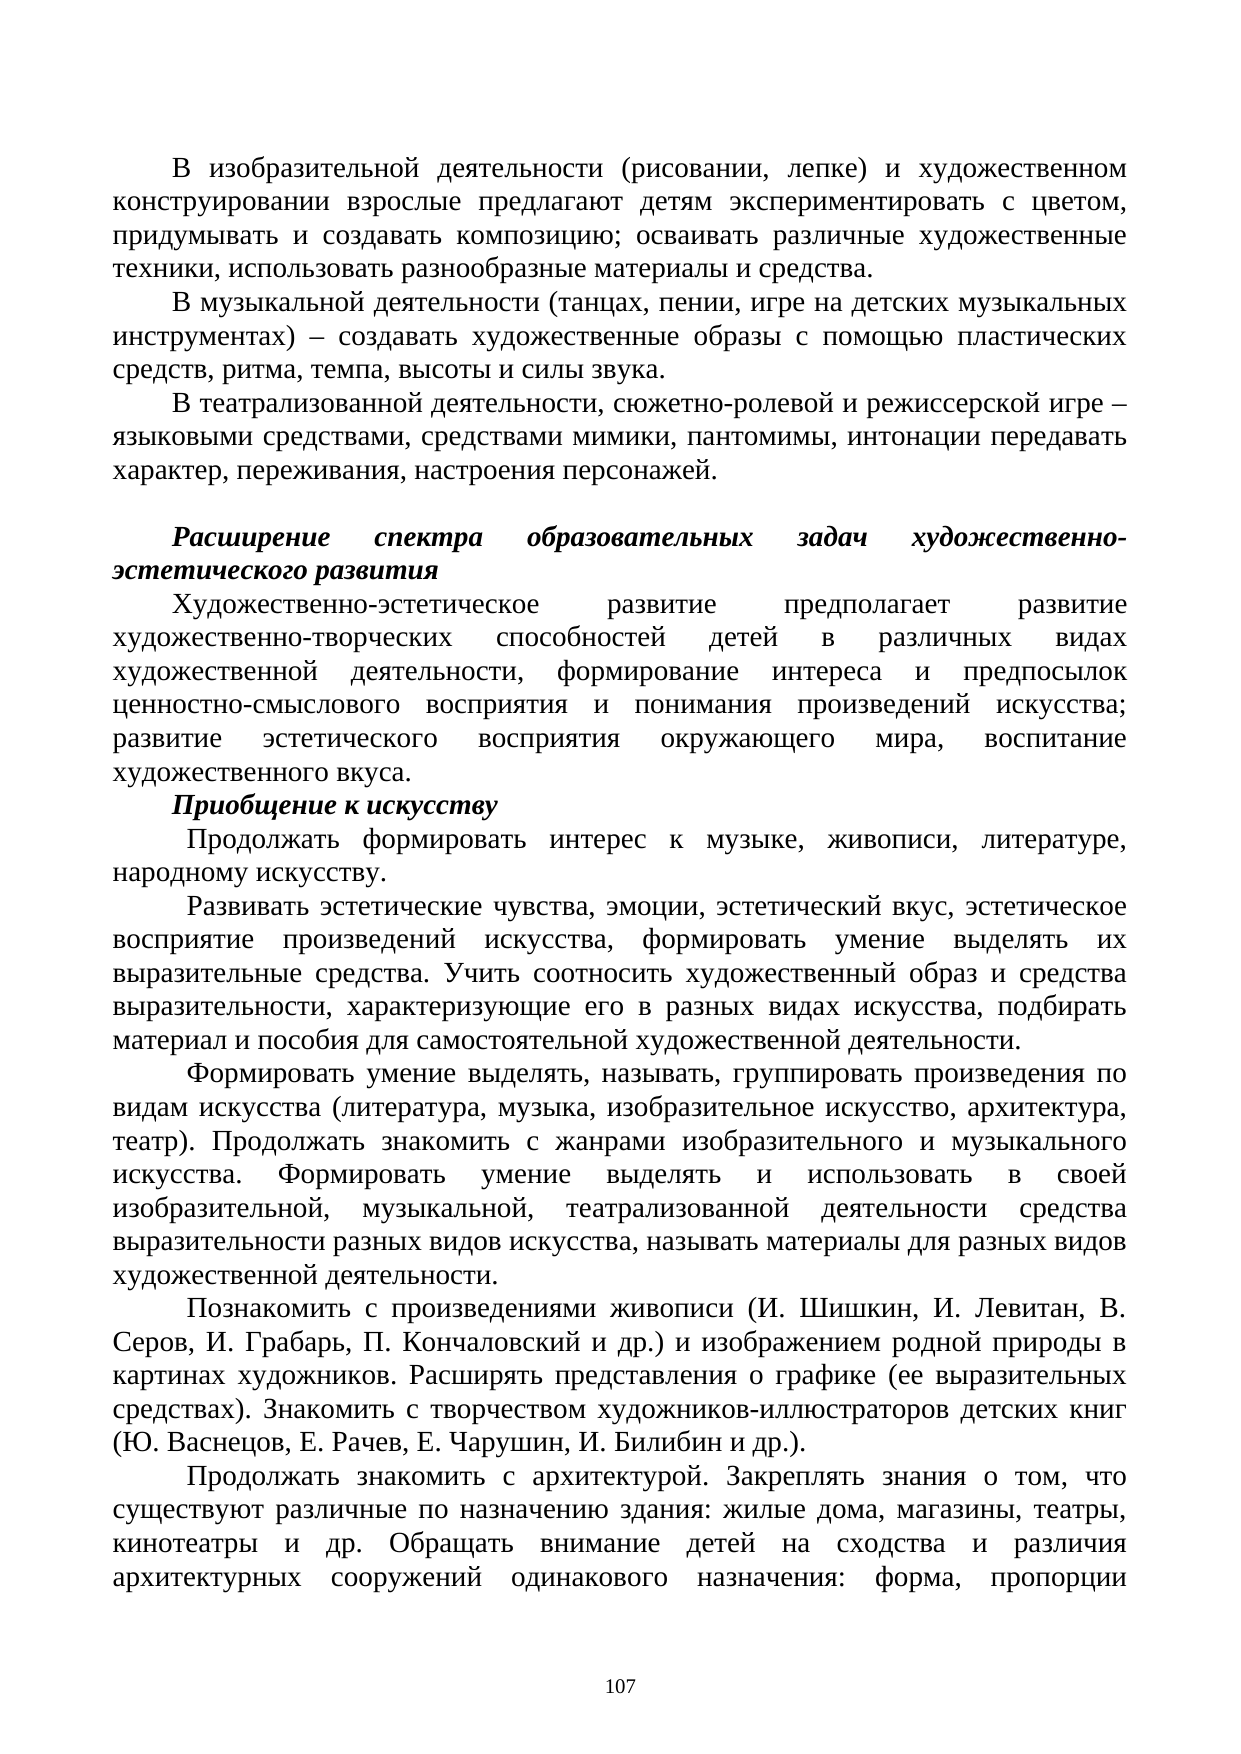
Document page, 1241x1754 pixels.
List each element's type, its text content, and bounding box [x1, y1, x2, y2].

text Формировать умение выделять, называть, группировать произведения по видам искусства (литература, музыка, изобразительное искусство, архитектура, театр). Продолжать знакомить с жанрами изобразительного и музыкального искусства. Формировать умение выделять и использовать в своей изобразительной, музыкальной, театрализованной деятельности средства выразительности разных видов искусства, называть материалы для разных видов художественной деятельности. [112, 1056, 1128, 1290]
text Приобщение к искусству [112, 787, 1128, 821]
text В театрализованной деятельности, сюжетно-ролевой и режиссерской игре – языковыми средствами, средствами мимики, пантомимы, интонации передавать характер, переживания, настроения персонажей. [112, 385, 1128, 485]
text Расширение спектра образовательных задач художественно-эстетического развития [112, 519, 1128, 586]
text Познакомить с произведениями живописи (И. Шишкин, И. Левитан, В. Серов, И. Грабарь, П. Кончаловский и др.) и изображением родной природы в картинах художников. Расширять представления о графике (ее выразительных средствах). Знакомить с творчеством художников-иллюстраторов детских книг (Ю. Васнецов, Е. Рачев, Е. Чарушин, И. Билибин и др.). [112, 1290, 1128, 1458]
text Художественно-эстетическое развитие предполагает развитие художественно-творческих способностей детей в различных видах художественной деятельности, формирование интереса и предпосылок ценностно-смыслового восприятия и понимания произведений искусства; развитие эстетического восприятия окружающего мира, воспитание художественного вкуса. [112, 586, 1128, 787]
text Продолжать формировать интерес к музыке, живописи, литературе, народному искусству. [112, 821, 1128, 888]
text В музыкальной деятельности (танцах, пении, игре на детских музыкальных инструментах) – создавать художественные образы с помощью пластических средств, ритма, темпа, высоты и силы звука. [112, 284, 1128, 385]
text Развивать эстетические чувства, эмоции, эстетический вкус, эстетическое восприятие произведений искусства, формировать умение выделять их выразительные средства. Учить соотносить художественный образ и средства выразительности, характеризующие его в разных видах искусства, подбирать материал и пособия для самостоятельной художественной деятельности. [112, 888, 1128, 1056]
text В изобразительной деятельности (рисовании, лепке) и художественном конструировании взрослые предлагают детям экспериментировать с цветом, придумывать и создавать композицию; осваивать различные художественные техники, использовать разнообразные материалы и средства. [112, 150, 1128, 284]
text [112, 1458, 1128, 1592]
